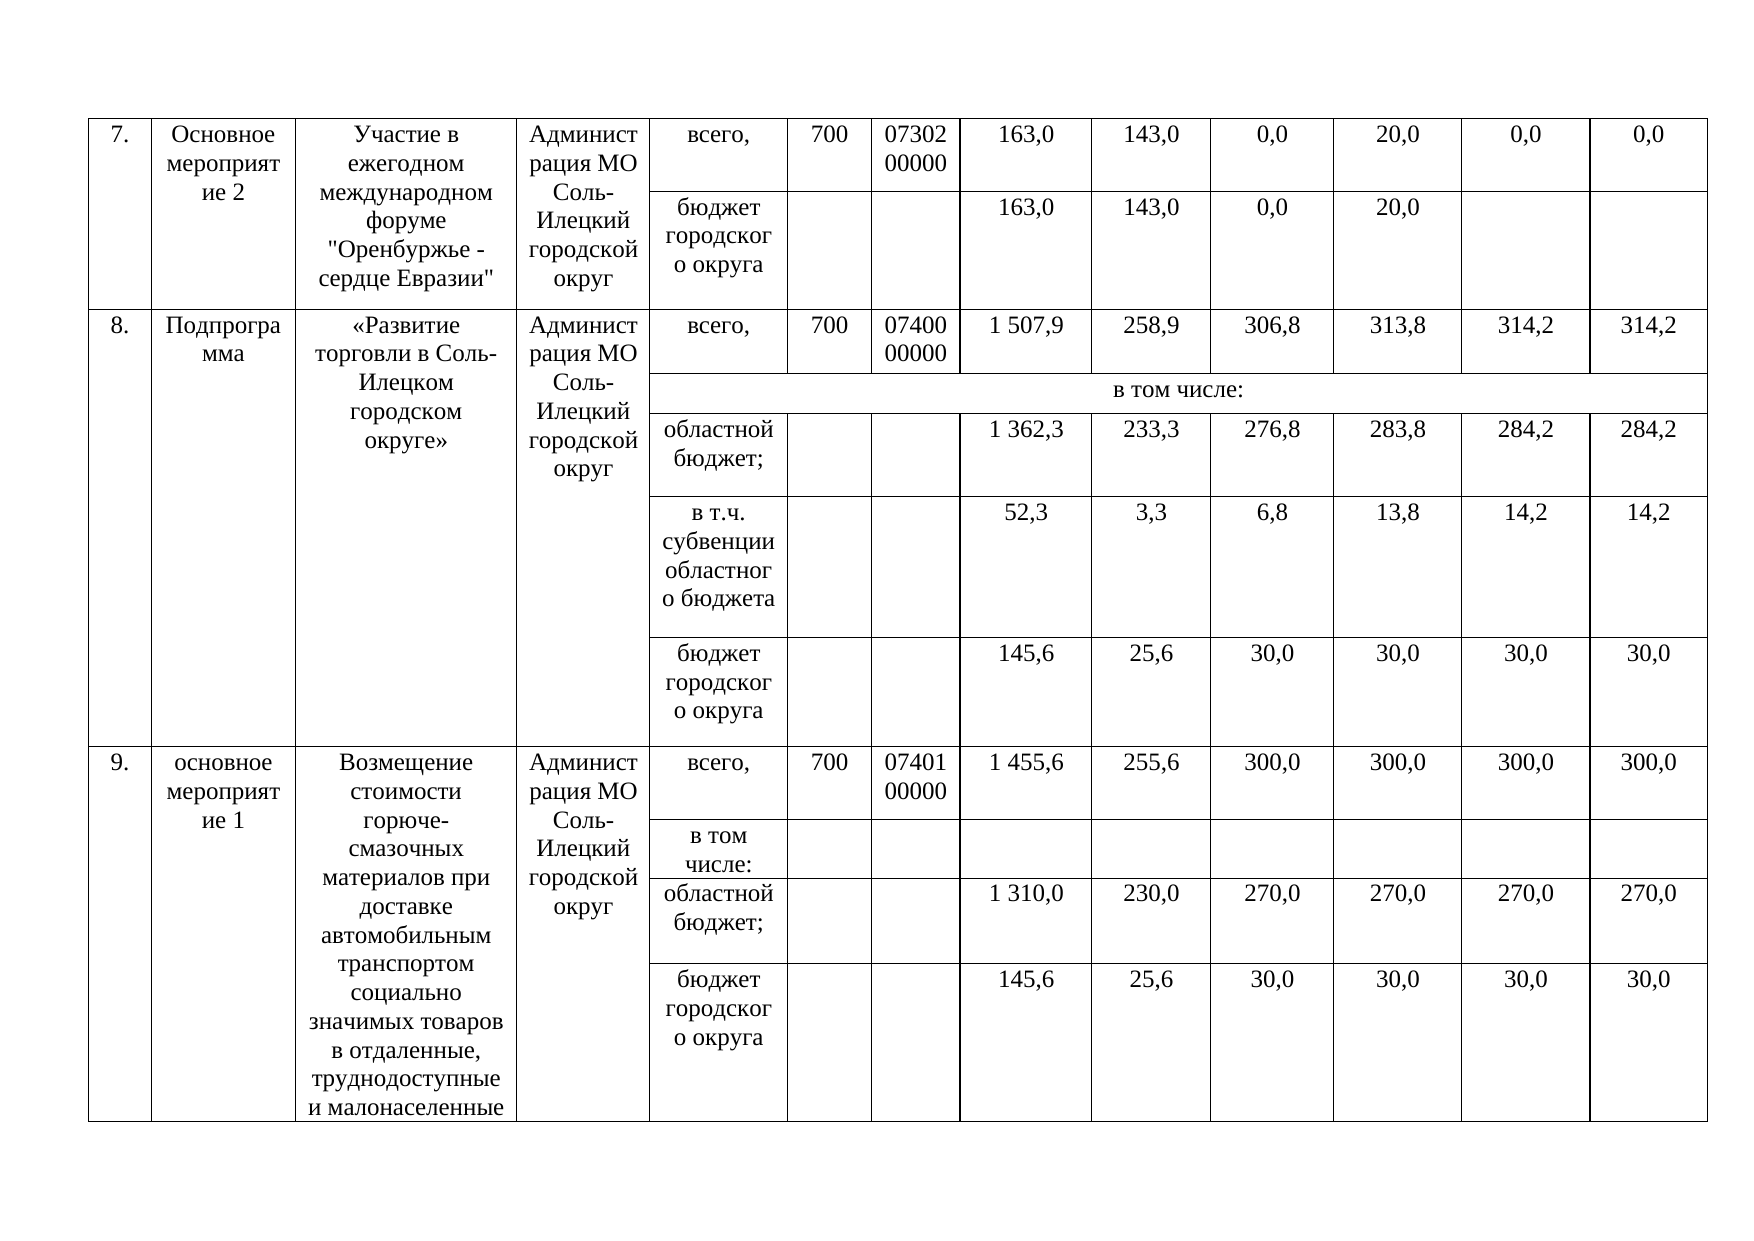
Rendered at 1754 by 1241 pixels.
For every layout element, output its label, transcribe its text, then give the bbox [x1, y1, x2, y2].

table_cell 270,0 [1462, 879, 1589, 963]
table_cell 30,0 [1211, 638, 1333, 746]
table_cell всего, [650, 310, 787, 373]
table_cell 313,8 [1334, 310, 1461, 373]
table_cell 0,0 [1591, 119, 1707, 191]
table_cell 300,0 [1462, 747, 1589, 819]
table_cell Администрация МО Соль-Илецкий городской округ [517, 747, 649, 1121]
table_cell 163,0 [961, 119, 1091, 191]
table_cell 9. [89, 747, 151, 1121]
table_cell 276,8 [1211, 414, 1333, 496]
table_cell 0,0 [1211, 192, 1333, 309]
table_cell [872, 820, 959, 877]
table_cell 3,3 [1092, 497, 1210, 637]
table_cell [788, 497, 871, 637]
table_cell 284,2 [1462, 414, 1589, 496]
table_cell 314,2 [1591, 310, 1707, 373]
table_cell [872, 192, 959, 309]
table_cell [788, 879, 871, 963]
table_cell областной бюджет; [650, 414, 787, 496]
table_cell 1 455,6 [961, 747, 1091, 819]
table_cell бюджет городского округа [650, 638, 787, 746]
table_cell [1591, 820, 1707, 877]
table_cell [1334, 820, 1461, 877]
table_cell 30,0 [1591, 638, 1707, 746]
table_cell 0,0 [1211, 119, 1333, 191]
table_cell [1462, 192, 1589, 309]
table_cell [1591, 192, 1707, 309]
table_cell 20,0 [1334, 192, 1461, 309]
table_cell 258,9 [1092, 310, 1210, 373]
table_cell [872, 879, 959, 963]
table_cell 20,0 [1334, 119, 1461, 191]
table_cell 300,0 [1334, 747, 1461, 819]
table_cell 1 362,3 [961, 414, 1091, 496]
table_cell [1462, 820, 1589, 877]
table_cell 145,6 [961, 964, 1091, 1121]
table_cell [872, 964, 959, 1121]
table_cell в т.ч. субвенции областного бюджета [650, 497, 787, 637]
table_cell [1092, 820, 1210, 877]
table_cell всего, [650, 747, 787, 819]
table_cell 30,0 [1334, 638, 1461, 746]
table_cell 25,6 [1092, 964, 1210, 1121]
table_cell в том числе: [650, 374, 1707, 413]
table_cell 283,8 [1334, 414, 1461, 496]
table_cell всего, [650, 119, 787, 191]
table_cell Подпрограмма [152, 310, 295, 746]
table_cell 163,0 [961, 192, 1091, 309]
table_cell 14,2 [1591, 497, 1707, 637]
table_cell 306,8 [1211, 310, 1333, 373]
table_cell 0730200000 [872, 119, 959, 191]
table_cell Основное мероприятие 2 [152, 119, 295, 309]
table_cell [517, 119, 649, 309]
table_cell 270,0 [1211, 879, 1333, 963]
table_cell 8. [89, 310, 151, 746]
table_cell [788, 192, 871, 309]
table_cell «Развитие торговли в Соль-Илецком городском округе» [296, 310, 516, 746]
table_cell 52,3 [961, 497, 1091, 637]
table_cell 6,8 [1211, 497, 1333, 637]
table_cell в том числе: [650, 820, 787, 877]
table_cell 700 [788, 310, 871, 373]
table_cell 233,3 [1092, 414, 1210, 496]
table_cell областной бюджет; [650, 879, 787, 963]
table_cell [650, 964, 787, 1121]
table_cell 30,0 [1211, 964, 1333, 1121]
table_cell 300,0 [1211, 747, 1333, 819]
table_cell 230,0 [1092, 879, 1210, 963]
table_cell бюджет городского округа [650, 192, 787, 309]
table_cell [1211, 820, 1333, 877]
table_cell [788, 414, 871, 496]
table_cell 700 [788, 747, 871, 819]
table_cell 1 507,9 [961, 310, 1091, 373]
table_cell [872, 638, 959, 746]
table_cell [872, 414, 959, 496]
table_cell 30,0 [1591, 964, 1707, 1121]
table_cell основное мероприятие 1 [152, 747, 295, 1121]
table_cell 25,6 [1092, 638, 1210, 746]
table_cell 30,0 [1462, 964, 1589, 1121]
table_cell [872, 497, 959, 637]
table_cell 284,2 [1591, 414, 1707, 496]
table_cell [788, 964, 871, 1121]
table_cell 314,2 [1462, 310, 1589, 373]
table_cell 0740100000 [872, 747, 959, 819]
table_cell 145,6 [961, 638, 1091, 746]
table_cell 30,0 [1334, 964, 1461, 1121]
table_cell Участие в ежегодном международном форуме "Оренбуржье - сердце Евразии" [296, 119, 516, 309]
table_cell 0,0 [1462, 119, 1589, 191]
table_cell 143,0 [1092, 192, 1210, 309]
table_cell [788, 820, 871, 877]
table_cell 255,6 [1092, 747, 1210, 819]
table_cell 143,0 [1092, 119, 1210, 191]
table_cell 700 [788, 119, 871, 191]
table_cell 7. [89, 119, 151, 309]
table_cell 270,0 [1591, 879, 1707, 963]
table_cell 14,2 [1462, 497, 1589, 637]
table_cell 0740000000 [872, 310, 959, 373]
table_cell Возмещение стоимости горюче-смазочных материалов при доставке автомобильным транспортом социально значимых товаров в отдаленные, труднодоступные и малонаселенные пункты Соль-Илецкого городского округа, а также населенные пункты, в которых отсутствуют торговые объекты [296, 747, 516, 1121]
table_cell [788, 638, 871, 746]
table_cell 30,0 [1462, 638, 1589, 746]
table_cell 300,0 [1591, 747, 1707, 819]
table_cell Администрация МО Соль-Илецкий городской округ [517, 310, 649, 746]
table_cell 13,8 [1334, 497, 1461, 637]
table_cell 1 310,0 [961, 879, 1091, 963]
table_cell [961, 820, 1091, 877]
table_cell 270,0 [1334, 879, 1461, 963]
